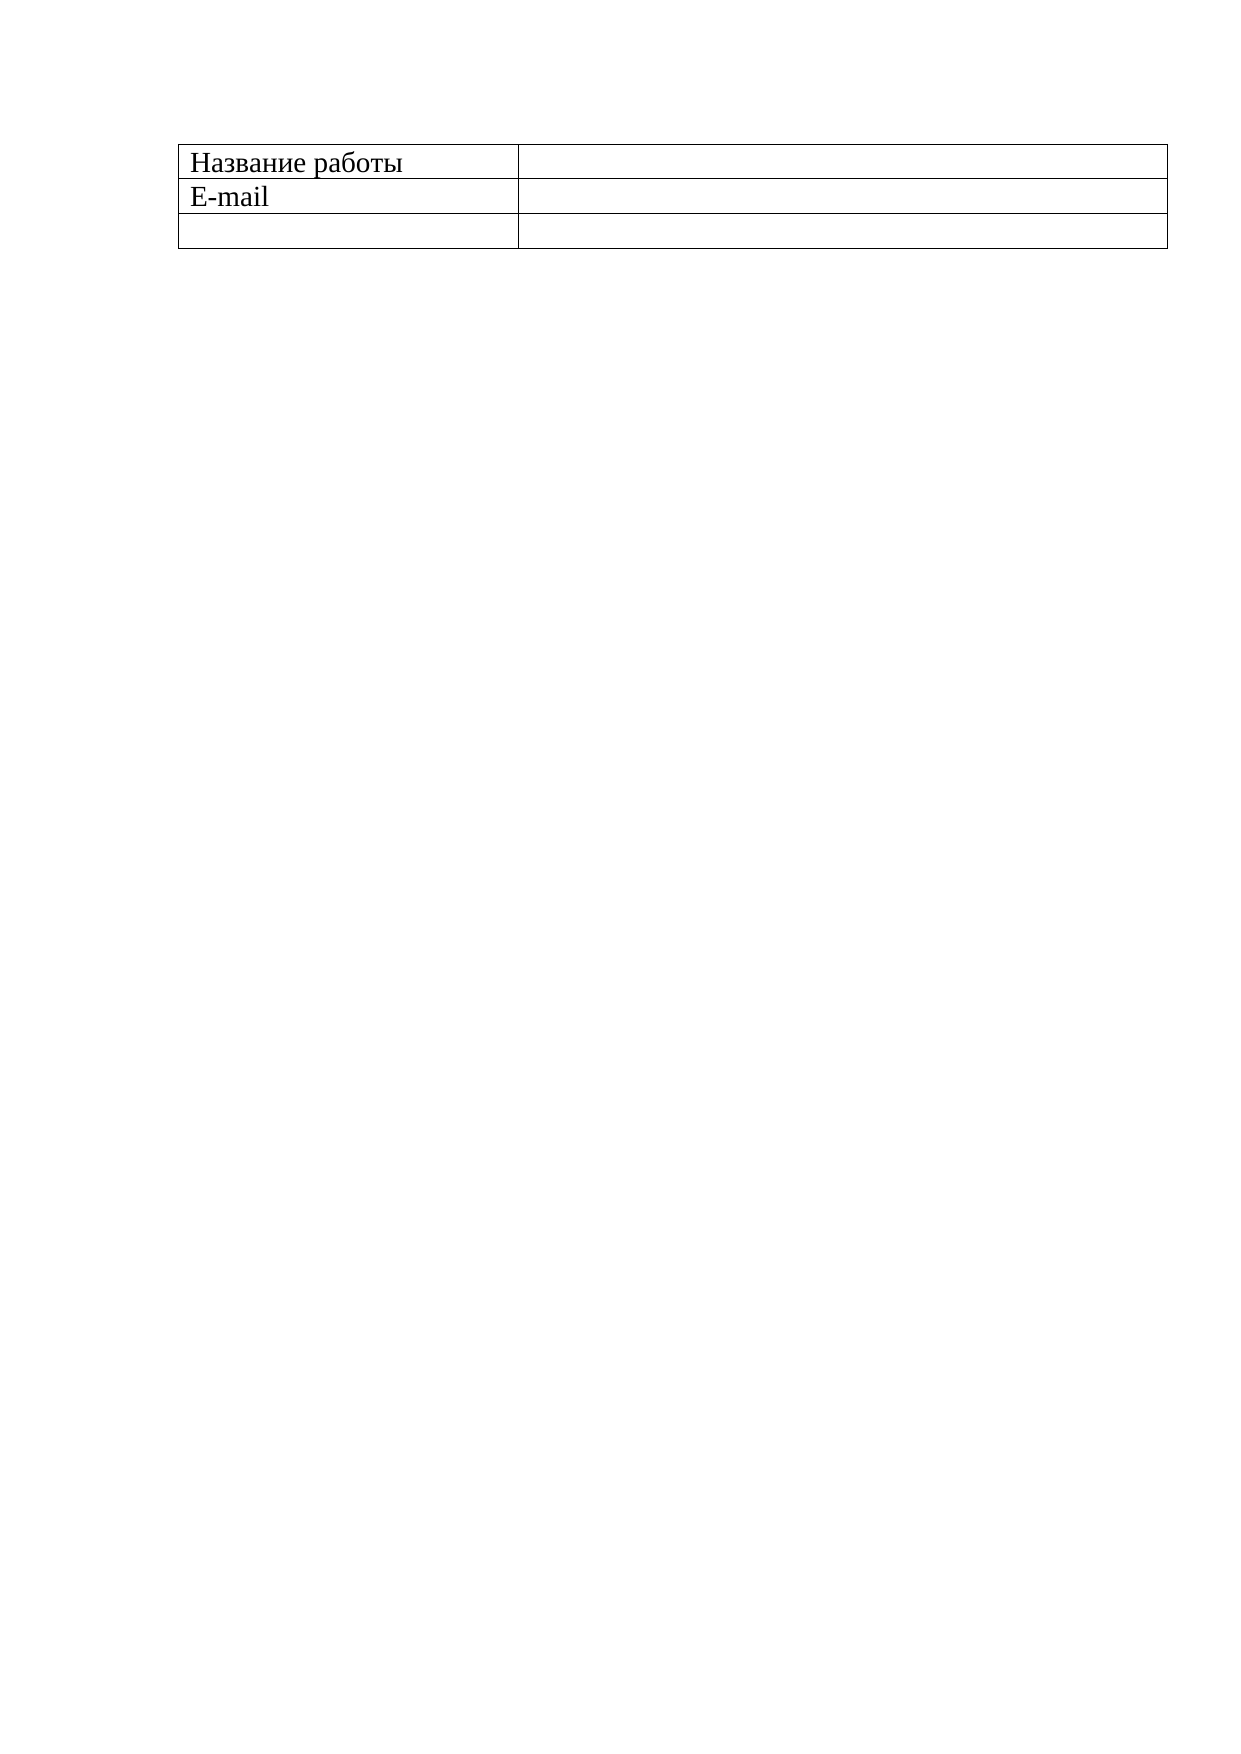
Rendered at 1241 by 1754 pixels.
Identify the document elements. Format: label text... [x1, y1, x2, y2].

table_cell E-mail [179, 179, 518, 213]
table_cell [519, 145, 1167, 178]
table_cell Название работы [179, 145, 518, 178]
table_cell [519, 179, 1167, 213]
table_cell [519, 214, 1167, 247]
table_cell [179, 214, 518, 247]
